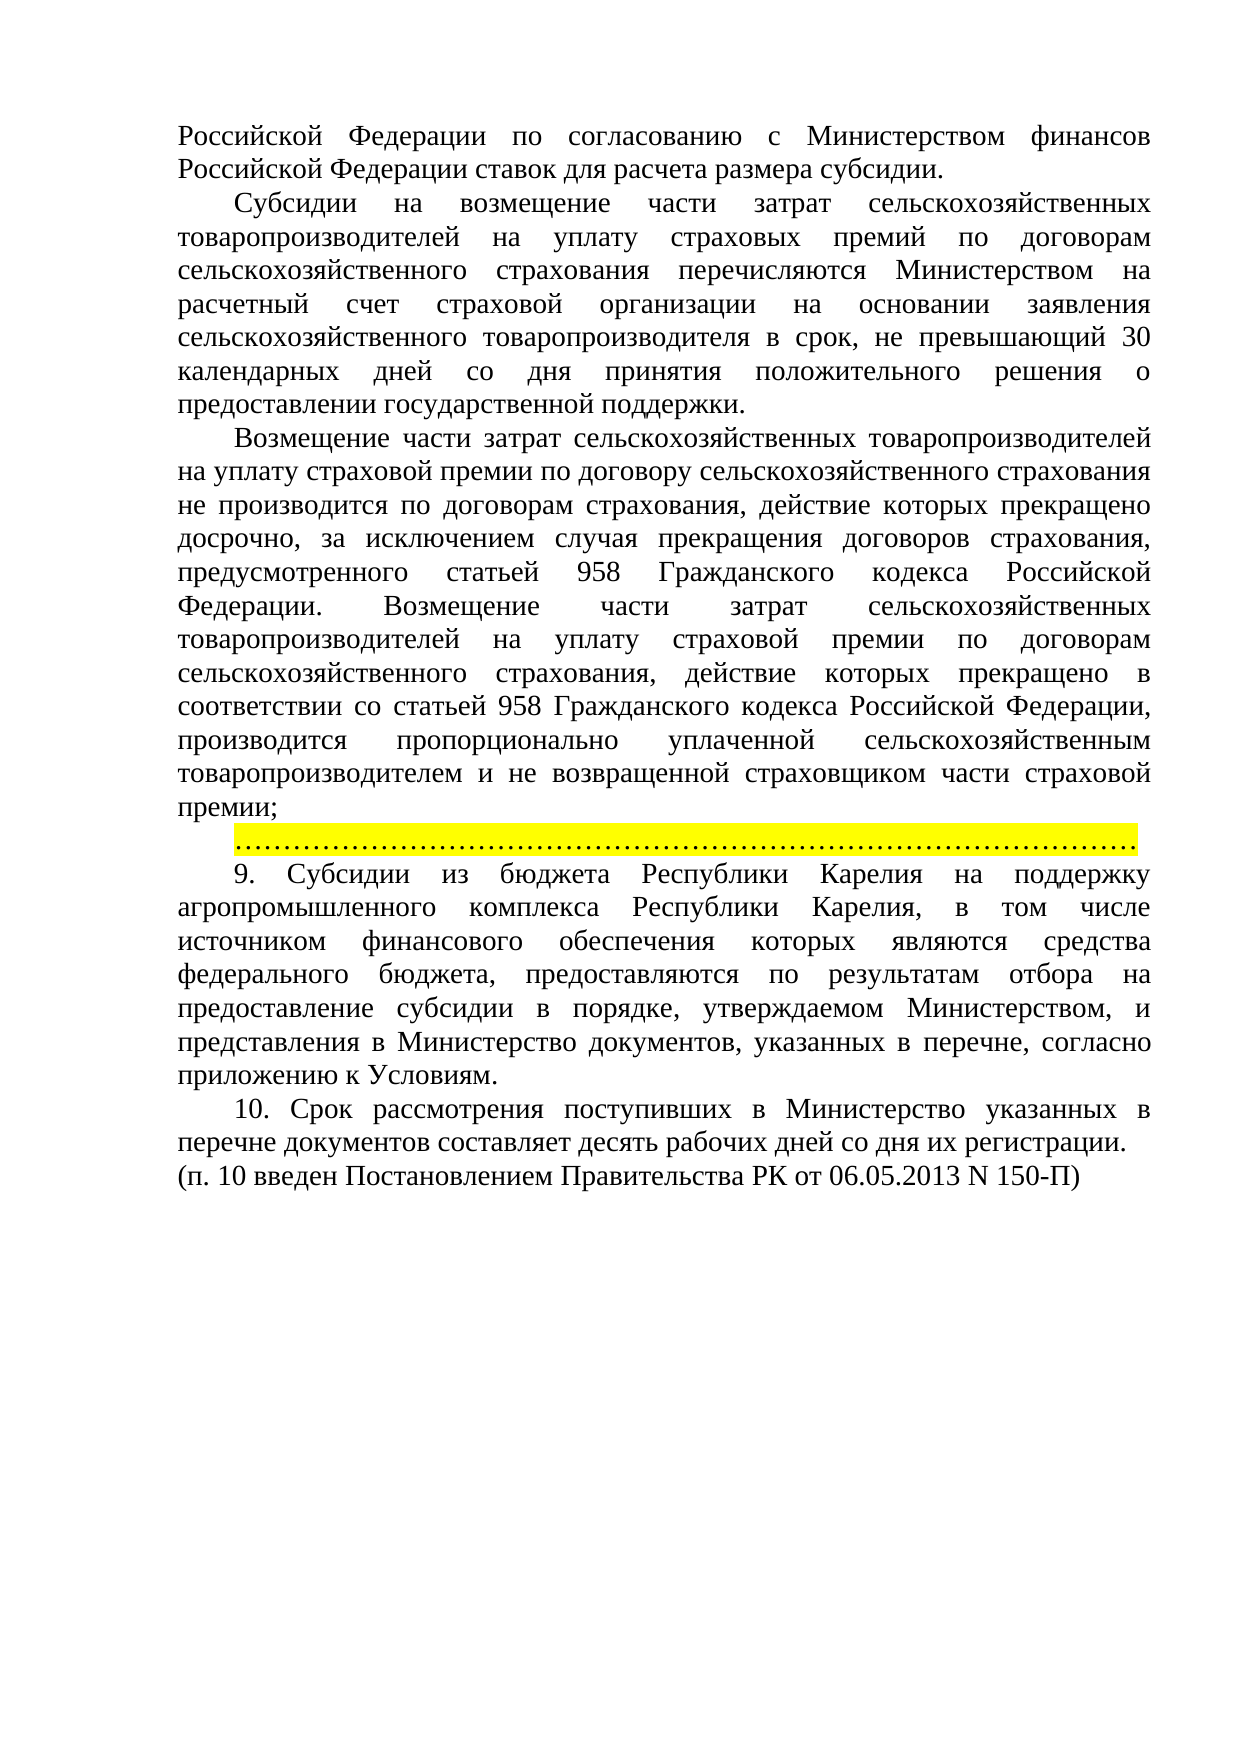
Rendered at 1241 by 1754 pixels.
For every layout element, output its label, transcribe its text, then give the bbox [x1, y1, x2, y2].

text 9. Субсидии из бюджета Республики Карелия на поддержку агропромышленного комплекса Республики Карелия, в том числе источником финансового обеспечения которых являются средства федерального бюджета, предоставляются по результатам отбора на предоставление субсидии в порядке, утверждаемом Министерством, и представления в Министерство документов, указанных в перечне, согласно приложению к Условиям. [177, 856, 1152, 1091]
text Субсидии на возмещение части затрат сельскохозяйственных товаропроизводителей на уплату страховых премий по договорам сельскохозяйственного страхования перечисляются Министерством на расчетный счет страховой организации на основании заявления сельскохозяйственного товаропроизводителя в срок, не превышающий 30 календарных дней со дня принятия положительного решения о предоставлении государственной поддержки. [177, 185, 1152, 420]
text Возмещение части затрат сельскохозяйственных товаропроизводителей на уплату страховой премии по договору сельскохозяйственного страхования не производится по договорам страхования, действие которых прекращено досрочно, за исключением случая прекращения договоров страхования, предусмотренного статьей 958 Гражданского кодекса Российской Федерации. Возмещение части затрат сельскохозяйственных товаропроизводителей на уплату страховой премии по договорам сельскохозяйственного страхования, действие которых прекращено в соответствии со статьей 958 Гражданского кодекса Российской Федерации, производится пропорционально уплаченной сельскохозяйственным товаропроизводителем и не возвращенной страховщиком части страховой премии; [177, 420, 1152, 822]
text 10. Срок рассмотрения поступивших в Министерство указанных в перечне документов составляет десять рабочих дней со дня их регистрации. [177, 1091, 1152, 1158]
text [177, 118, 1152, 185]
text ………………………………………………………………………………… [177, 822, 1152, 856]
text (п. 10 введен Постановлением Правительства РК от 06.05.2013 N 150-П) [177, 1158, 1152, 1191]
